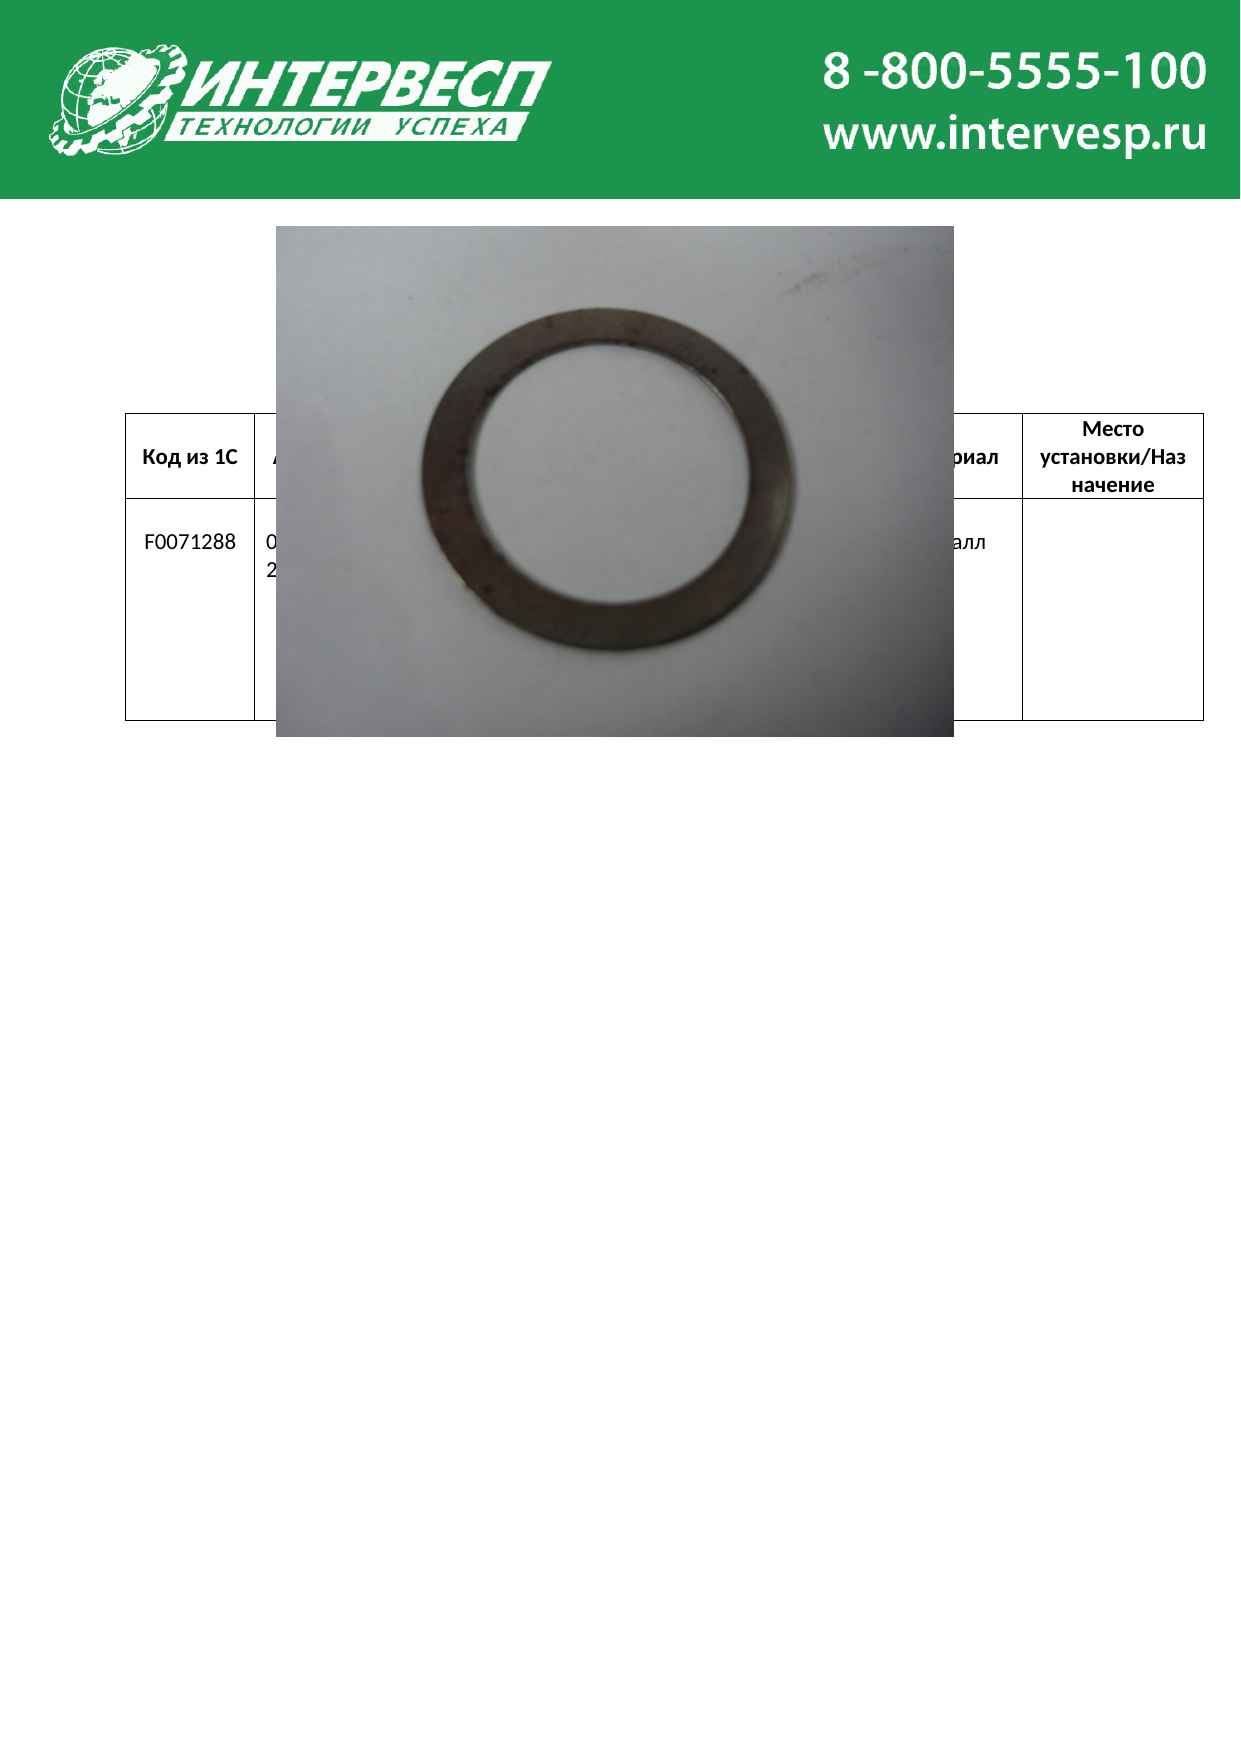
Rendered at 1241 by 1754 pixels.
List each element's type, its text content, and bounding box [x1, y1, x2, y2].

picture [276, 226, 954, 737]
table_cell F0071288 [126, 499, 254, 719]
table_header Место установки/Назначение [1023, 414, 1203, 498]
table_cell Металл [954, 499, 1022, 719]
table_header Артикул [255, 414, 276, 498]
table_cell [1023, 499, 1203, 719]
table_header Код из 1С [126, 414, 254, 498]
picture [0, 0, 1241, 199]
table_header Материал [954, 414, 1022, 498]
table_cell 0000305821A [255, 499, 276, 719]
